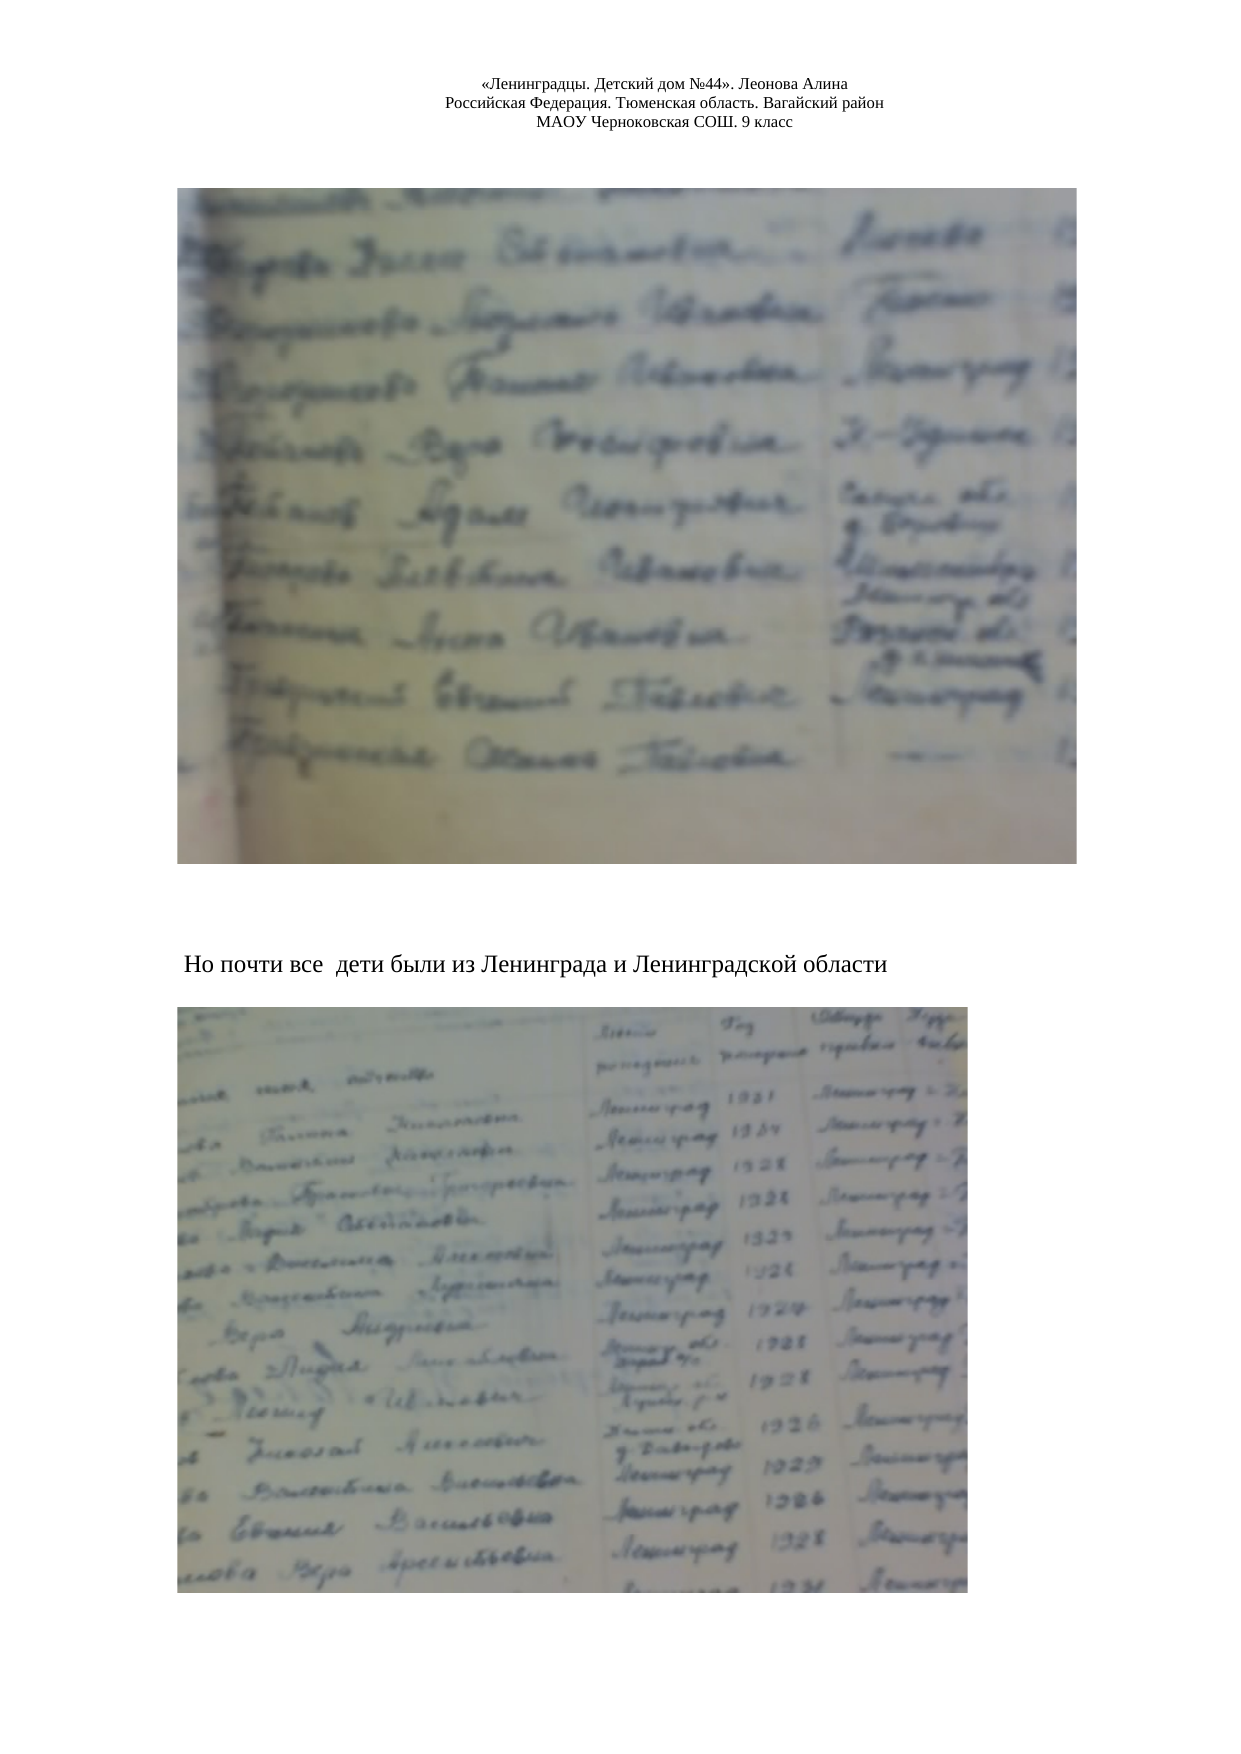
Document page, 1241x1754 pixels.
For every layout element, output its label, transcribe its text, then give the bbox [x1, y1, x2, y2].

text Но почти все дети были из Ленинграда и Ленинградской области [177, 949, 1152, 978]
picture [177, 1007, 968, 1593]
picture [177, 188, 1077, 864]
